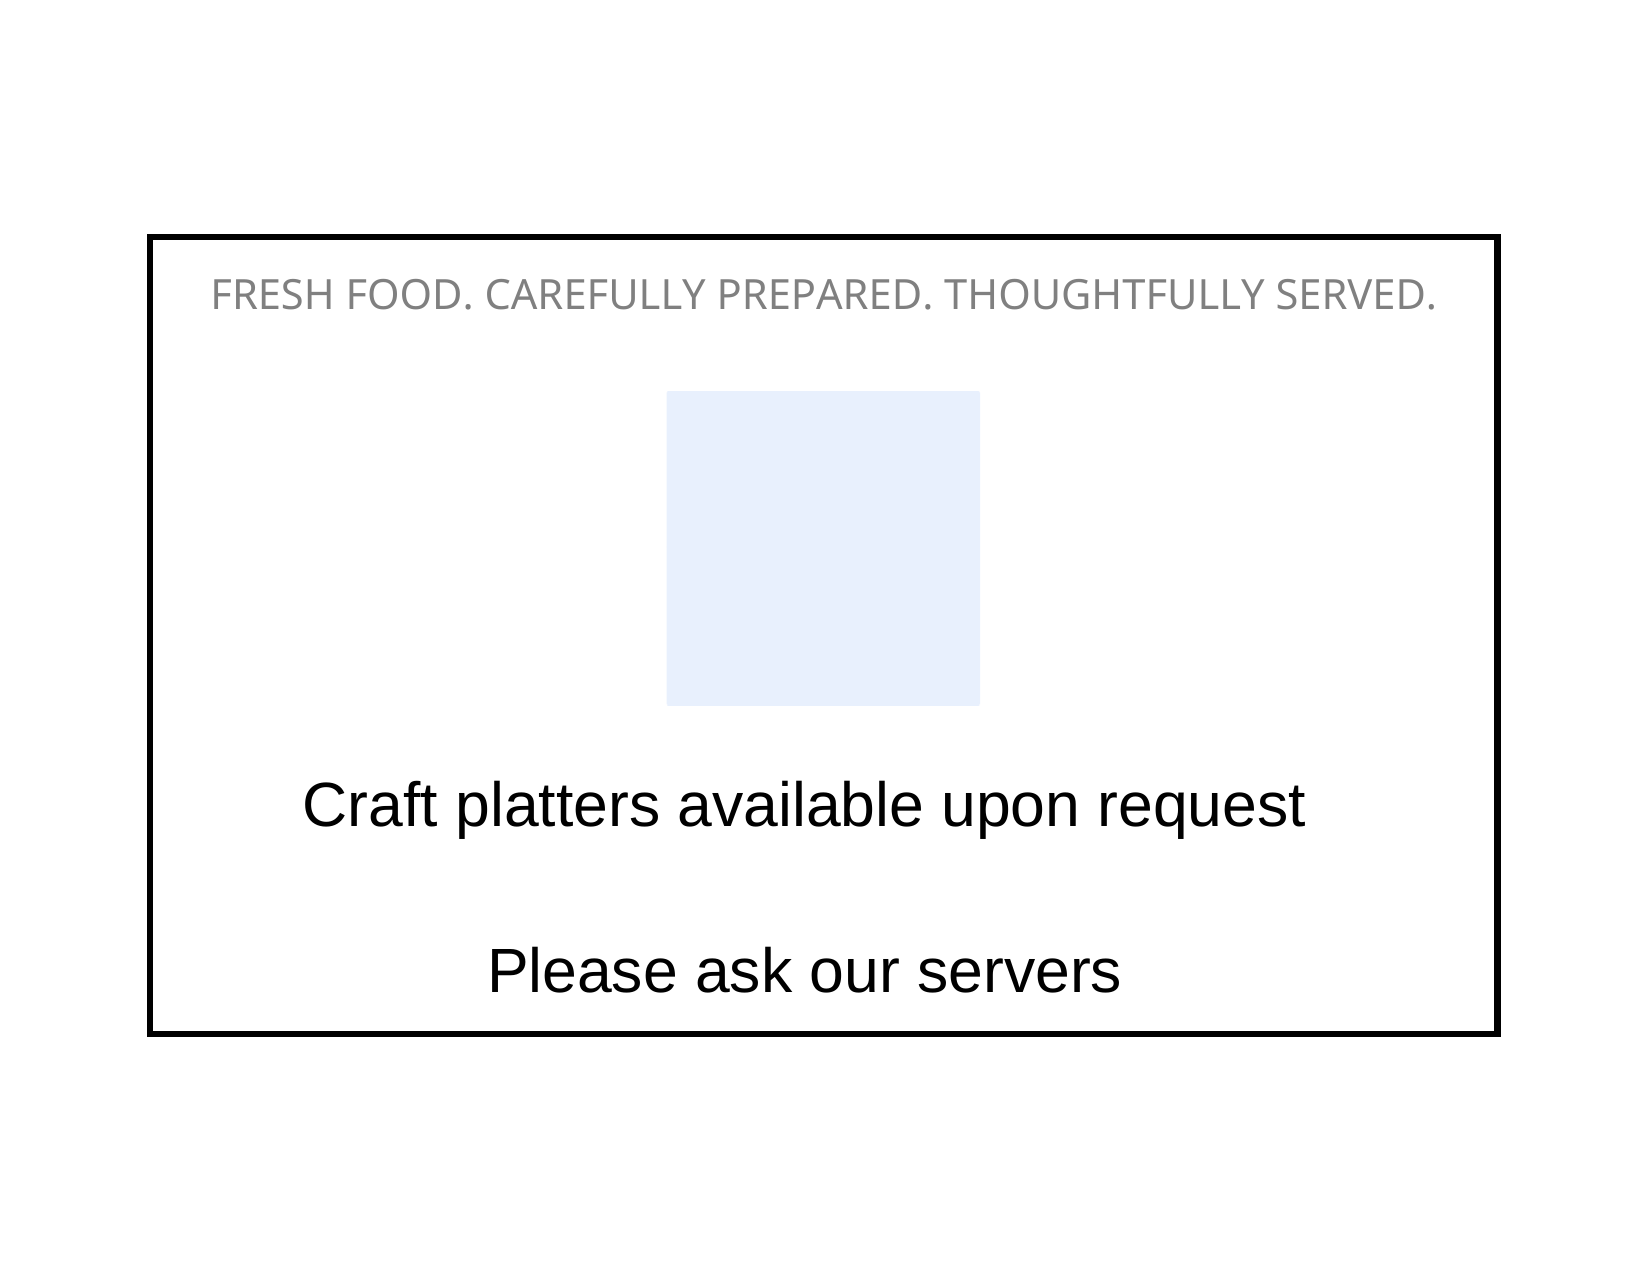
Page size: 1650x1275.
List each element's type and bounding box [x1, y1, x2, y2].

picture [666, 391, 980, 706]
